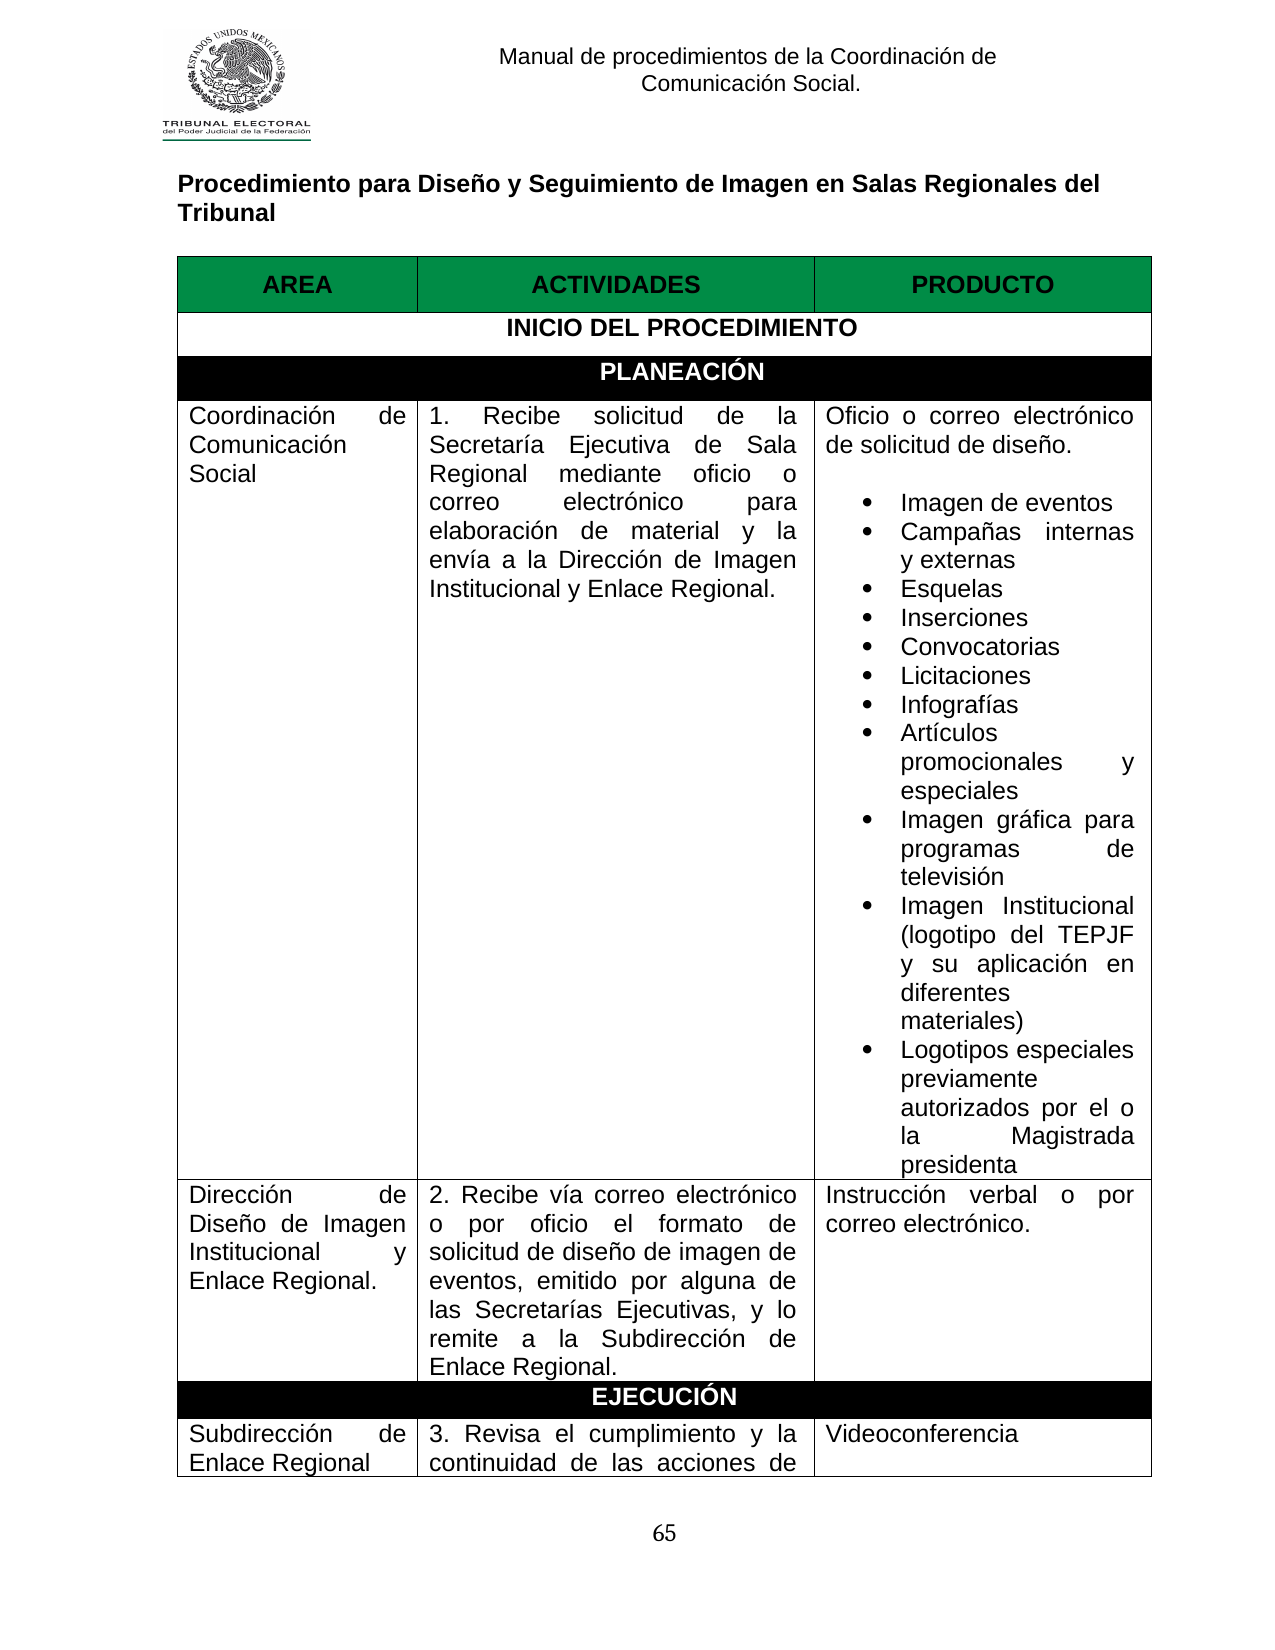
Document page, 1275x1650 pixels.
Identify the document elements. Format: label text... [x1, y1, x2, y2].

table_cell PLANEACIÓN [178, 357, 1151, 400]
table_cell Videoconferencia [815, 1419, 1151, 1476]
subtitle Procedimiento para Diseño y Seguimiento de Imagen en Salas Regionales del Tribunal [177, 169, 1152, 227]
table_cell Oficio o correo electrónico de solicitud de diseño. Imagen de eventos Campañas internas y externas Esquelas Inserciones Convocatorias Licitaciones Infografías Artículos promocionales y especiales Imagen gráfica para programas de televisión Imagen Institucional (logotipo del TEPJF y su aplicación en diferentes materiales) Logotipos especiales previamente autorizados por el o la Magistrada presidenta [815, 401, 1151, 1179]
table_cell Subdirección de Enlace Regional [178, 1419, 417, 1476]
table_header ACTIVIDADES [418, 257, 814, 312]
table_cell EJECUCIÓN [178, 1382, 1151, 1418]
table_cell INICIO DEL PROCEDIMIENTO [178, 313, 1151, 356]
picture [162, 29, 311, 141]
table_cell Dirección de Diseño de Imagen Institucional y Enlace Regional. [178, 1180, 417, 1381]
table_cell Coordinación de Comunicación Social [178, 401, 417, 1179]
table_header PRODUCTO [815, 257, 1151, 312]
table_cell 1. Recibe solicitud de la Secretaría Ejecutiva de Sala Regional mediante oficio o correo electrónico para elaboración de material y la envía a la Dirección de Imagen Institucional y Enlace Regional. [418, 401, 814, 1179]
table_header AREA [178, 257, 417, 312]
table_cell 2. Recibe vía correo electrónico o por oficio el formato de solicitud de diseño de imagen de eventos, emitido por alguna de las Secretarías Ejecutivas, y lo remite a la Subdirección de Enlace Regional. [418, 1180, 814, 1381]
table_cell Instrucción verbal o por correo electrónico. [815, 1180, 1151, 1381]
